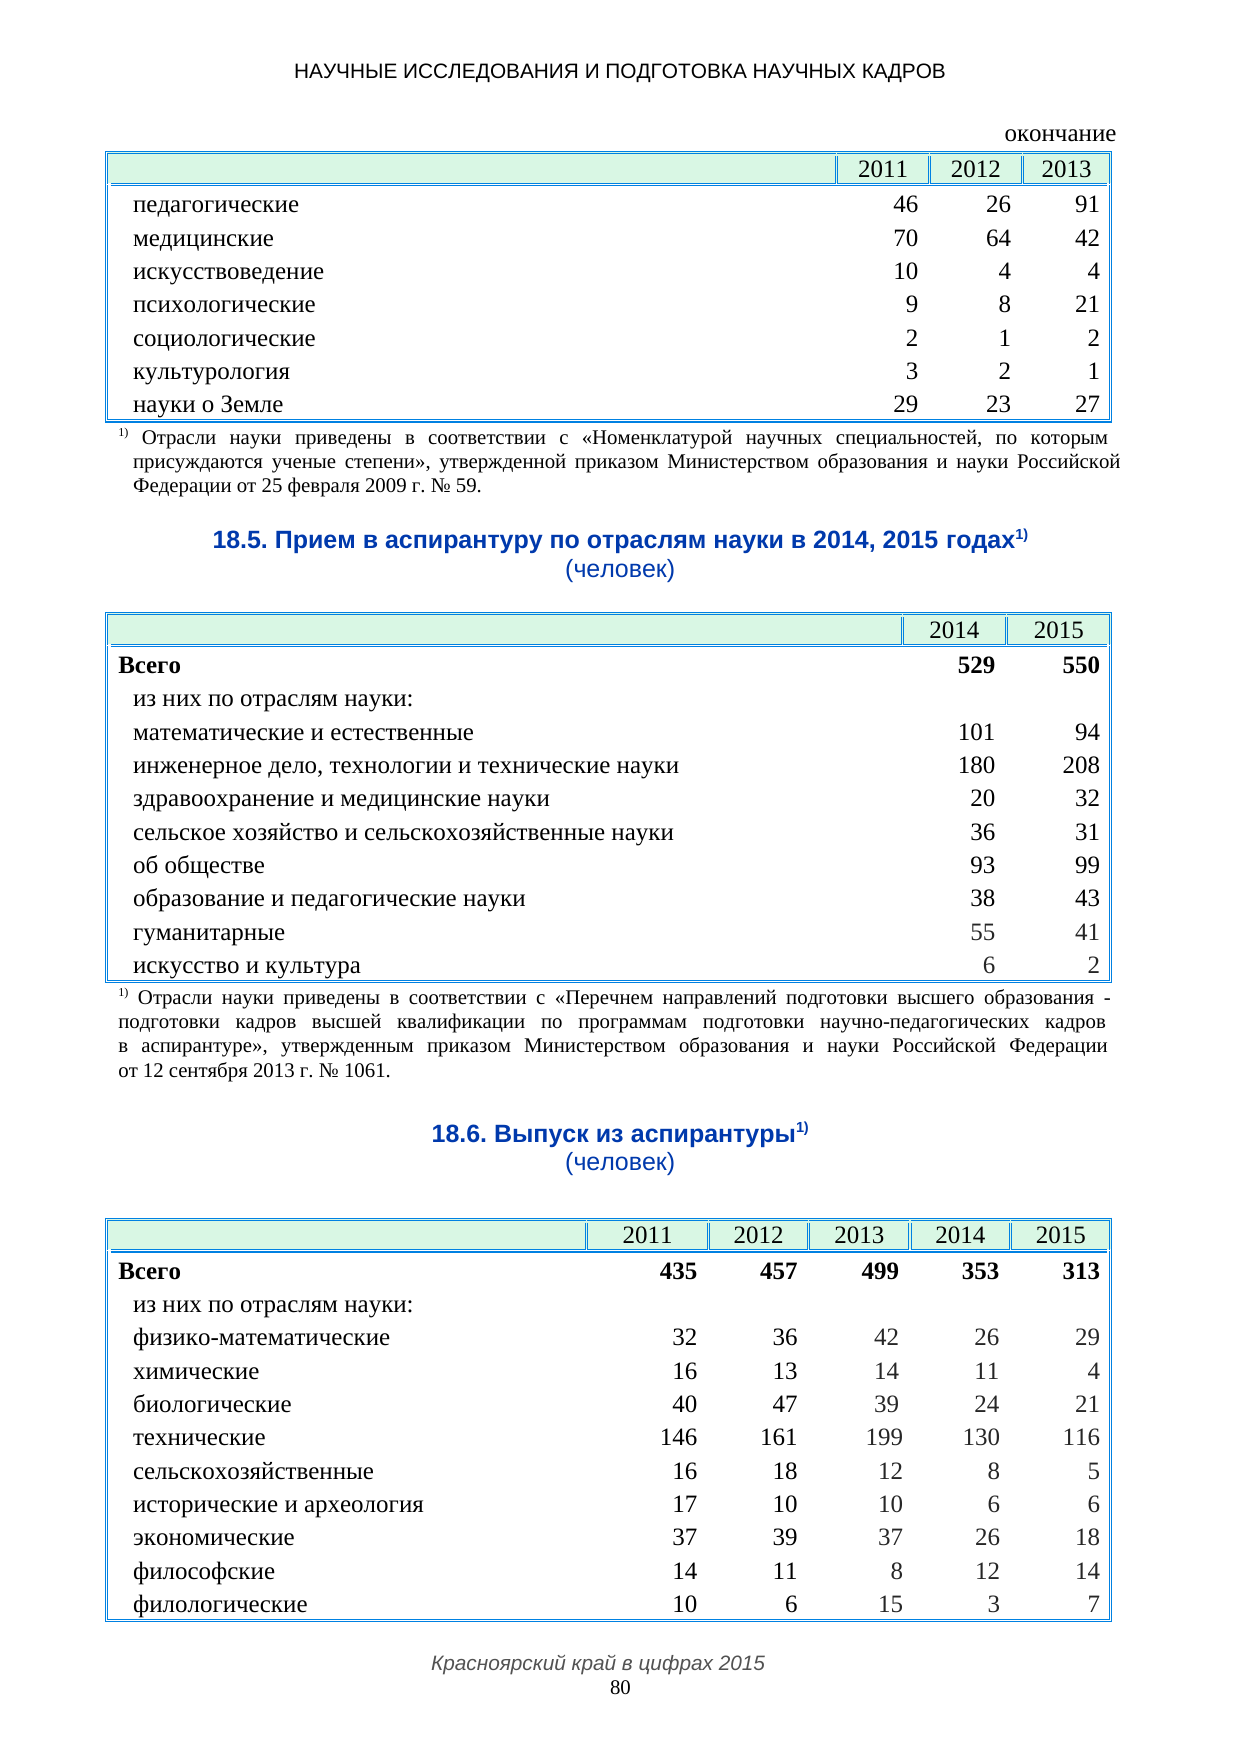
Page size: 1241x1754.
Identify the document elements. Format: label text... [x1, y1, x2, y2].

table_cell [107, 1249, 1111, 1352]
subtitle 18.6. Выпуск из аспирантуры1) [118, 1119, 1122, 1147]
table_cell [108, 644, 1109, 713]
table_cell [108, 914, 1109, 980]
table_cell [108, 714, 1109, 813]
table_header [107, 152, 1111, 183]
text (человек) [118, 554, 1122, 583]
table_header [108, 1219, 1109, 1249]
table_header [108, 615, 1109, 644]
text 1) Отрасли науки приведены в соответствии с «Номенклатурой научных специальностей, по которым присуждаются ученые степени», утвержденной приказом Министерством образования и науки Российской Федерации от 25 февраля 2009 г. № 59. [118, 424, 1122, 497]
text (человек) [118, 1147, 1122, 1176]
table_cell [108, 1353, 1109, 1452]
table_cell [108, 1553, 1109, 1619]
text 1) Отрасли науки приведены в соответствии с «Перечнем направлений подготовки высшего образования - подготовки кадров высшей квалификации по программам подготовки научно-педагогических кадров в аспирантуре», утвержденным приказом Министерством образования и науки Российской Федерации от 12 сентября 2013 г. № 1061. [118, 985, 1122, 1082]
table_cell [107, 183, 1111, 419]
subtitle 18.5. Прием в аспирантуру по отраслям науки в 2014, 2015 годах1) [118, 526, 1122, 554]
text окончание [118, 118, 1116, 147]
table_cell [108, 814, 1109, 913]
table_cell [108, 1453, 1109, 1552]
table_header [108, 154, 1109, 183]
